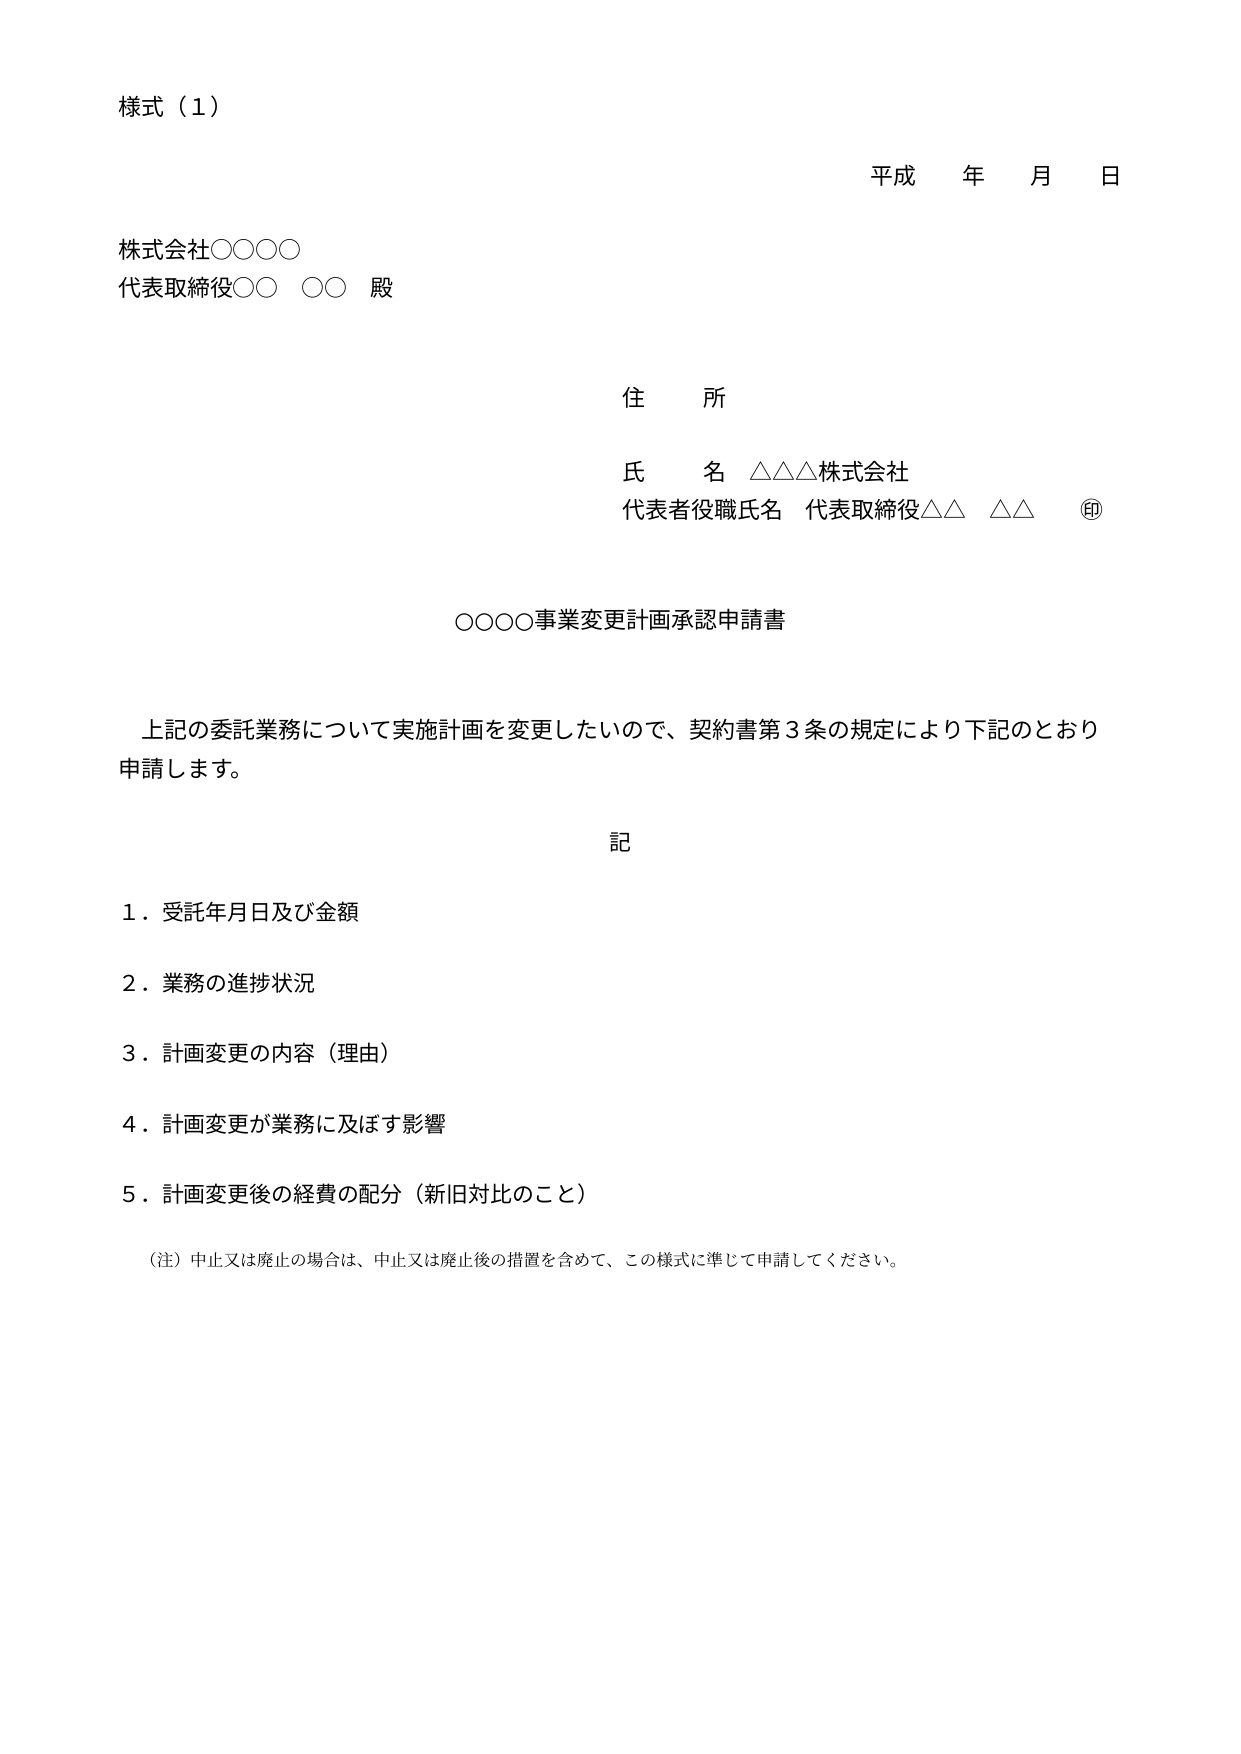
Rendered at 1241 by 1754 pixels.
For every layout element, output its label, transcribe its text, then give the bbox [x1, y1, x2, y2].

text ○○○○事業変更計画承認申請書 [118, 602, 1122, 636]
text （注）中止又は廃止の場合は、中止又は廃止後の措置を含めて、この様式に準じて申請してください。 [118, 1248, 1122, 1272]
text 記 [118, 824, 1122, 856]
text 代表取締役○○ ○○ 殿 [118, 270, 1122, 303]
text ５．計画変更後の経費の配分（新旧対比のこと） [118, 1177, 1122, 1209]
text 代表者役職氏名 代表取締役△△ △△ ㊞ [118, 492, 1122, 525]
text 平成 年 月 日 [118, 158, 1122, 191]
text 氏名 △△△株式会社 [118, 454, 1122, 487]
text ２．業務の進捗状況 [118, 966, 1122, 997]
text １．受託年月日及び金額 [118, 895, 1122, 927]
text 株式会社○○○○ [118, 232, 1122, 265]
text 住所 [118, 380, 1122, 413]
text ４．計画変更が業務に及ぼす影響 [118, 1107, 1122, 1138]
text ３．計画変更の内容（理由） [118, 1036, 1122, 1068]
text 様式（１） [118, 89, 1122, 122]
text 上記の委託業務について実施計画を変更したいので、契約書第３条の規定により下記のとおり申請します。 [118, 712, 1122, 784]
